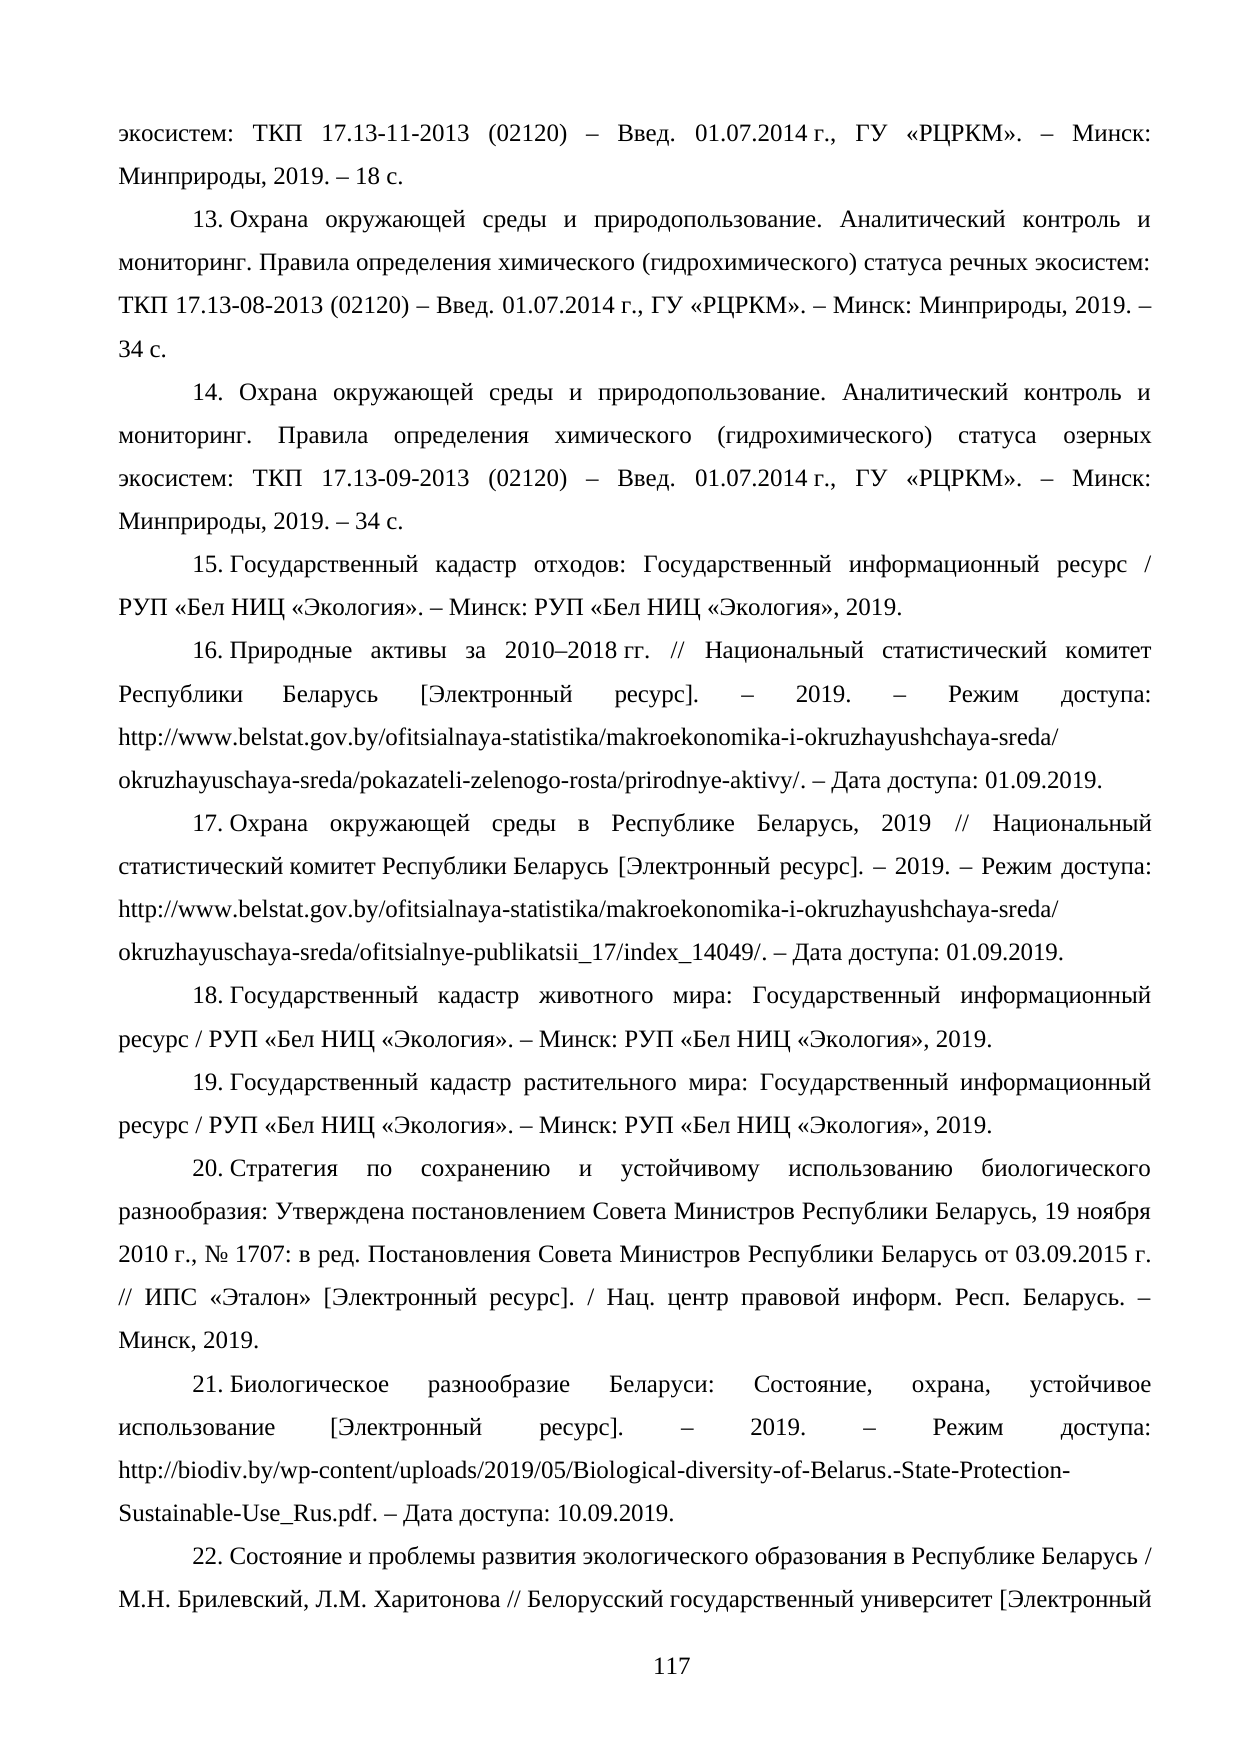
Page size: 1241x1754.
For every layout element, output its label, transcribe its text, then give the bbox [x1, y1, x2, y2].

text 19. Государственный кадастр растительного мира: Государственный информационный ресурс / РУП «Бел НИЦ «Экология». – Минск: РУП «Бел НИЦ «Экология», 2019. [118, 1067, 1152, 1139]
text 16. Природные активы за 2010–2018 гг. // Национальный статистический комитет Республики Беларусь [Электронный ресурс]. – 2019. – Режим доступа: http://www.belstat.gov.by/ofitsialnaya-statistika/makroekonomika-i-okruzhayushchaya-sreda/okruzhayuschaya-sreda/pokazateli-zelenogo-rosta/prirodnye-aktivy/. – Дата доступа: 01.09.2019. [118, 636, 1152, 794]
text 13. Охрана окружающей среды и природопользование. Аналитический контроль и мониторинг. Правила определения химического (гидрохимического) статуса речных экосистем: ТКП 17.13-08-2013 (02120) – Введ. 01.07.2014 г., ГУ «РЦРКМ». – Минск: Минприроды, 2019. – 34 с. [118, 204, 1152, 362]
text 15. Государственный кадастр отходов: Государственный информационный ресурс / РУП «Бел НИЦ «Экология». – Минск: РУП «Бел НИЦ «Экология», 2019. [118, 549, 1152, 621]
text 21. Биологическое разнообразие Беларуси: Состояние, охрана, устойчивое использование [Электронный ресурс]. – 2019. – Режим доступа: http://biodiv.by/wp-content/uploads/2019/05/Biological-diversity-of-Belarus.-State-Protection-Sustainable-Use_Rus.pdf. – Дата доступа: 10.09.2019. [118, 1369, 1152, 1527]
text 17. Охрана окружающей среды в Республике Беларусь, 2019 // Национальный статистический комитет Республики Беларусь [Электронный ресурс]. – 2019. – Режим доступа: http://www.belstat.gov.by/ofitsialnaya-statistika/makroekonomika-i-okruzhayushchaya-sreda/okruzhayuschaya-sreda/ofitsialnye-publikatsii_17/index_14049/. – Дата доступа: 01.09.2019. [118, 808, 1152, 966]
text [118, 118, 1152, 190]
text 18. Государственный кадастр животного мира: Государственный информационный ресурс / РУП «Бел НИЦ «Экология». – Минск: РУП «Бел НИЦ «Экология», 2019. [118, 981, 1152, 1052]
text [118, 1541, 1152, 1613]
text 20. Стратегия по сохранению и устойчивому использованию биологического разнообразия: Утверждена постановлением Совета Министров Республики Беларусь, 19 ноября 2010 г., № 1707: в ред. Постановления Совета Министров Республики Беларусь от 03.09.2015 г. // ИПС «Эталон» [Электронный ресурс]. / Нац. центр правовой информ. Респ. Беларусь. – Минск, 2019. [118, 1153, 1152, 1354]
text 14. Охрана окружающей среды и природопользование. Аналитический контроль и мониторинг. Правила определения химического (гидрохимического) статуса озерных экосистем: ТКП 17.13-09-2013 (02120) – Введ. 01.07.2014 г., ГУ «РЦРКМ». – Минск: Минприроды, 2019. – 34 с. [118, 377, 1152, 535]
